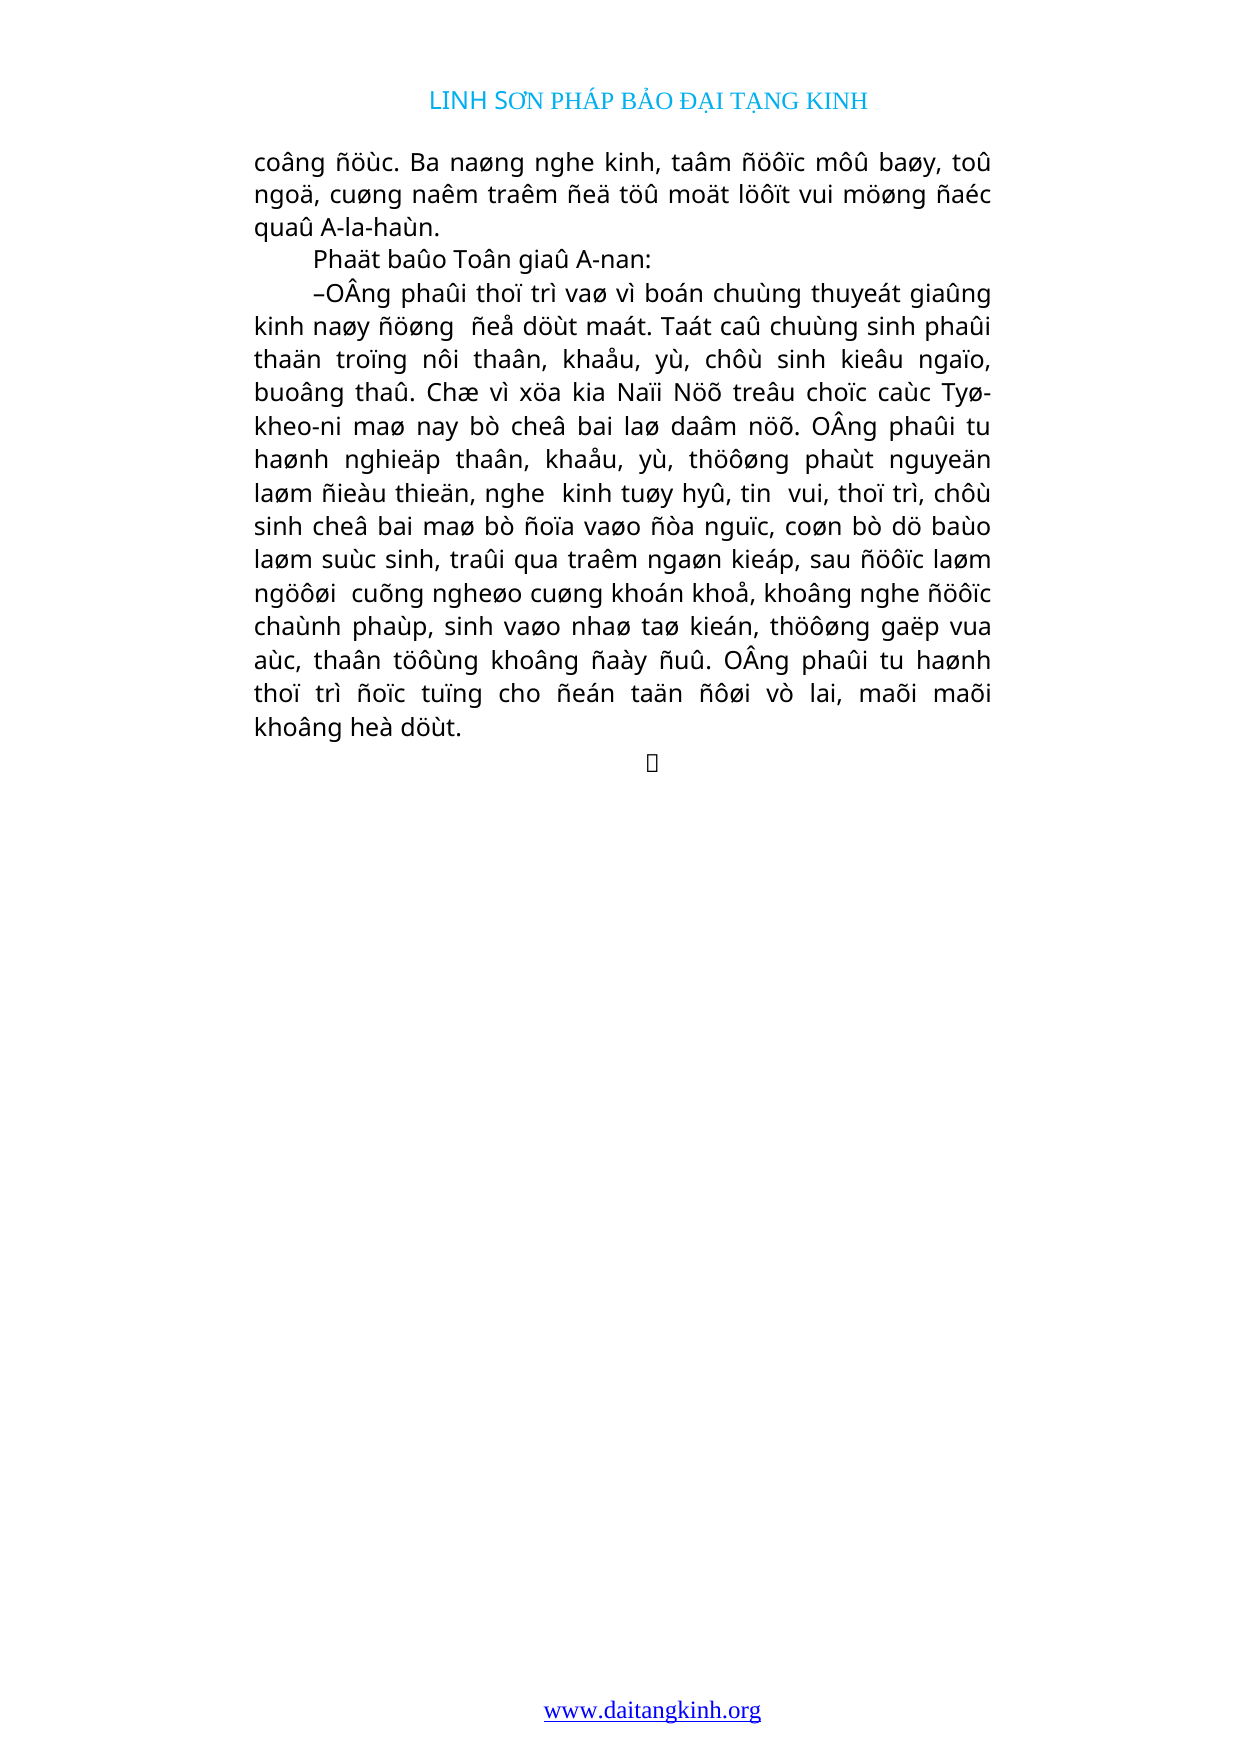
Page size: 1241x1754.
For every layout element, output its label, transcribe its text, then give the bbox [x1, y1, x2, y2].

text coâng ñöùc. Ba naøng nghe kinh, taâm ñöôïc môû baøy, toû ngoä, cuøng naêm traêm ñeä töû moät löôït vui möøng ñaéc quaû A-la-haùn. [254, 146, 992, 243]
text Phaät baûo Toân giaû A-nan: [313, 243, 1065, 275]
text  [239, 746, 1065, 780]
text –OÂng phaûi thoï trì vaø vì boán chuùng thuyeát giaûng kinh naøy ñöøng ñeå döùt maát. Taát caû chuùng sinh phaûi thaän troïng nôi thaân, khaåu, yù, chôù sinh kieâu ngaïo, buoâng thaû. Chæ vì xöa kia Naïi Nöõ treâu choïc caùc Tyø- kheo-ni maø nay bò cheâ bai laø daâm nöõ. OÂng phaûi tu haønh nghieäp thaân, khaåu, yù, thöôøng phaùt nguyeän laøm ñieàu thieän, nghe kinh tuøy hyû, tin vui, thoï trì, chôù sinh cheâ bai maø bò ñoïa vaøo ñòa nguïc, coøn bò dö baùo laøm suùc sinh, traûi qua traêm ngaøn kieáp, sau ñöôïc laøm ngöôøi cuõng ngheøo cuøng khoán khoå, khoâng nghe ñöôïc chaùnh phaùp, sinh vaøo nhaø taø kieán, thöôøng gaëp vua aùc, thaân töôùng khoâng ñaày ñuû. OÂng phaûi tu haønh thoï trì ñoïc tuïng cho ñeán taän ñôøi vò lai, maõi maõi khoâng heà döùt. [254, 275, 992, 743]
text www.daitangkinh.org [375, 1696, 929, 1724]
